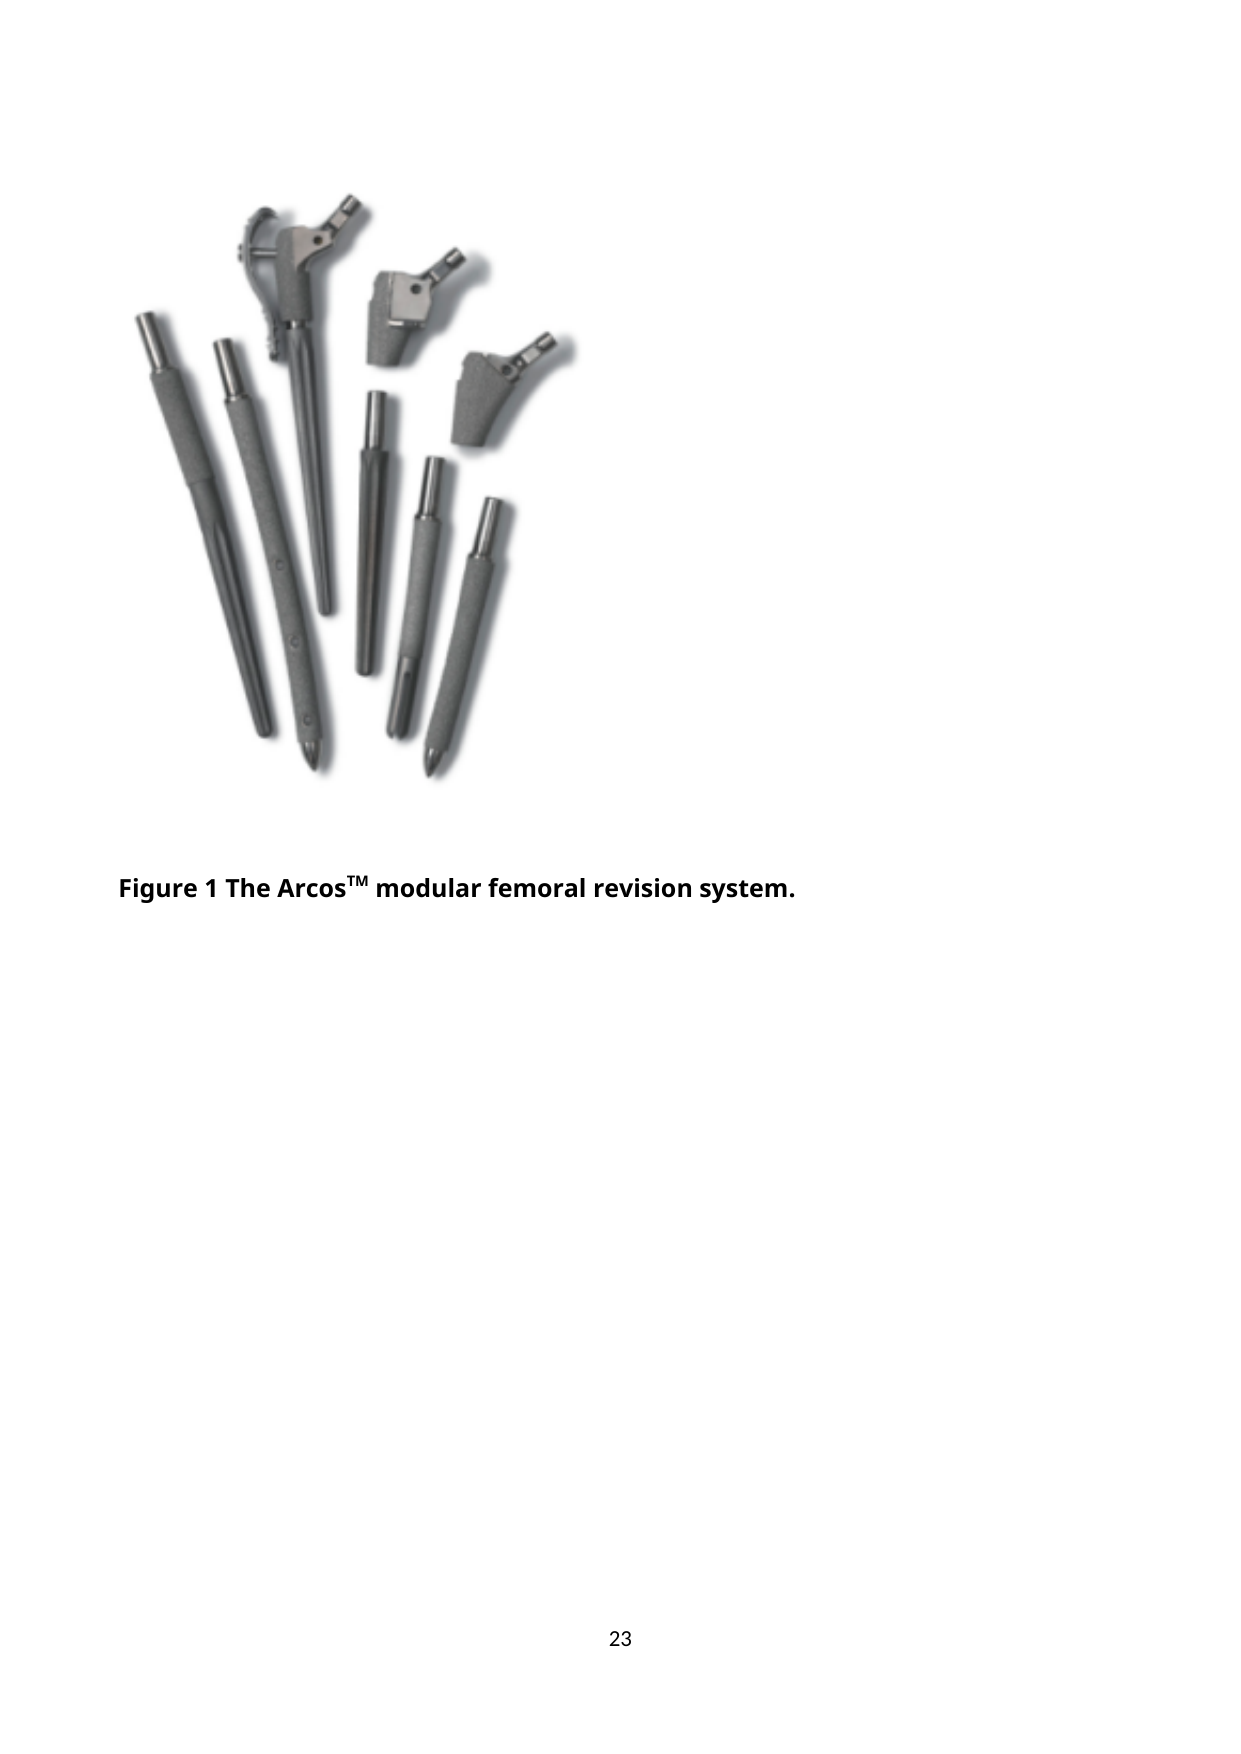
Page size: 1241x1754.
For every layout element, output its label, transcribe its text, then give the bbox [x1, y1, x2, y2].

text Figure 1 The ArcosTM modular femoral revision system. [118, 871, 1122, 905]
picture [118, 177, 591, 806]
